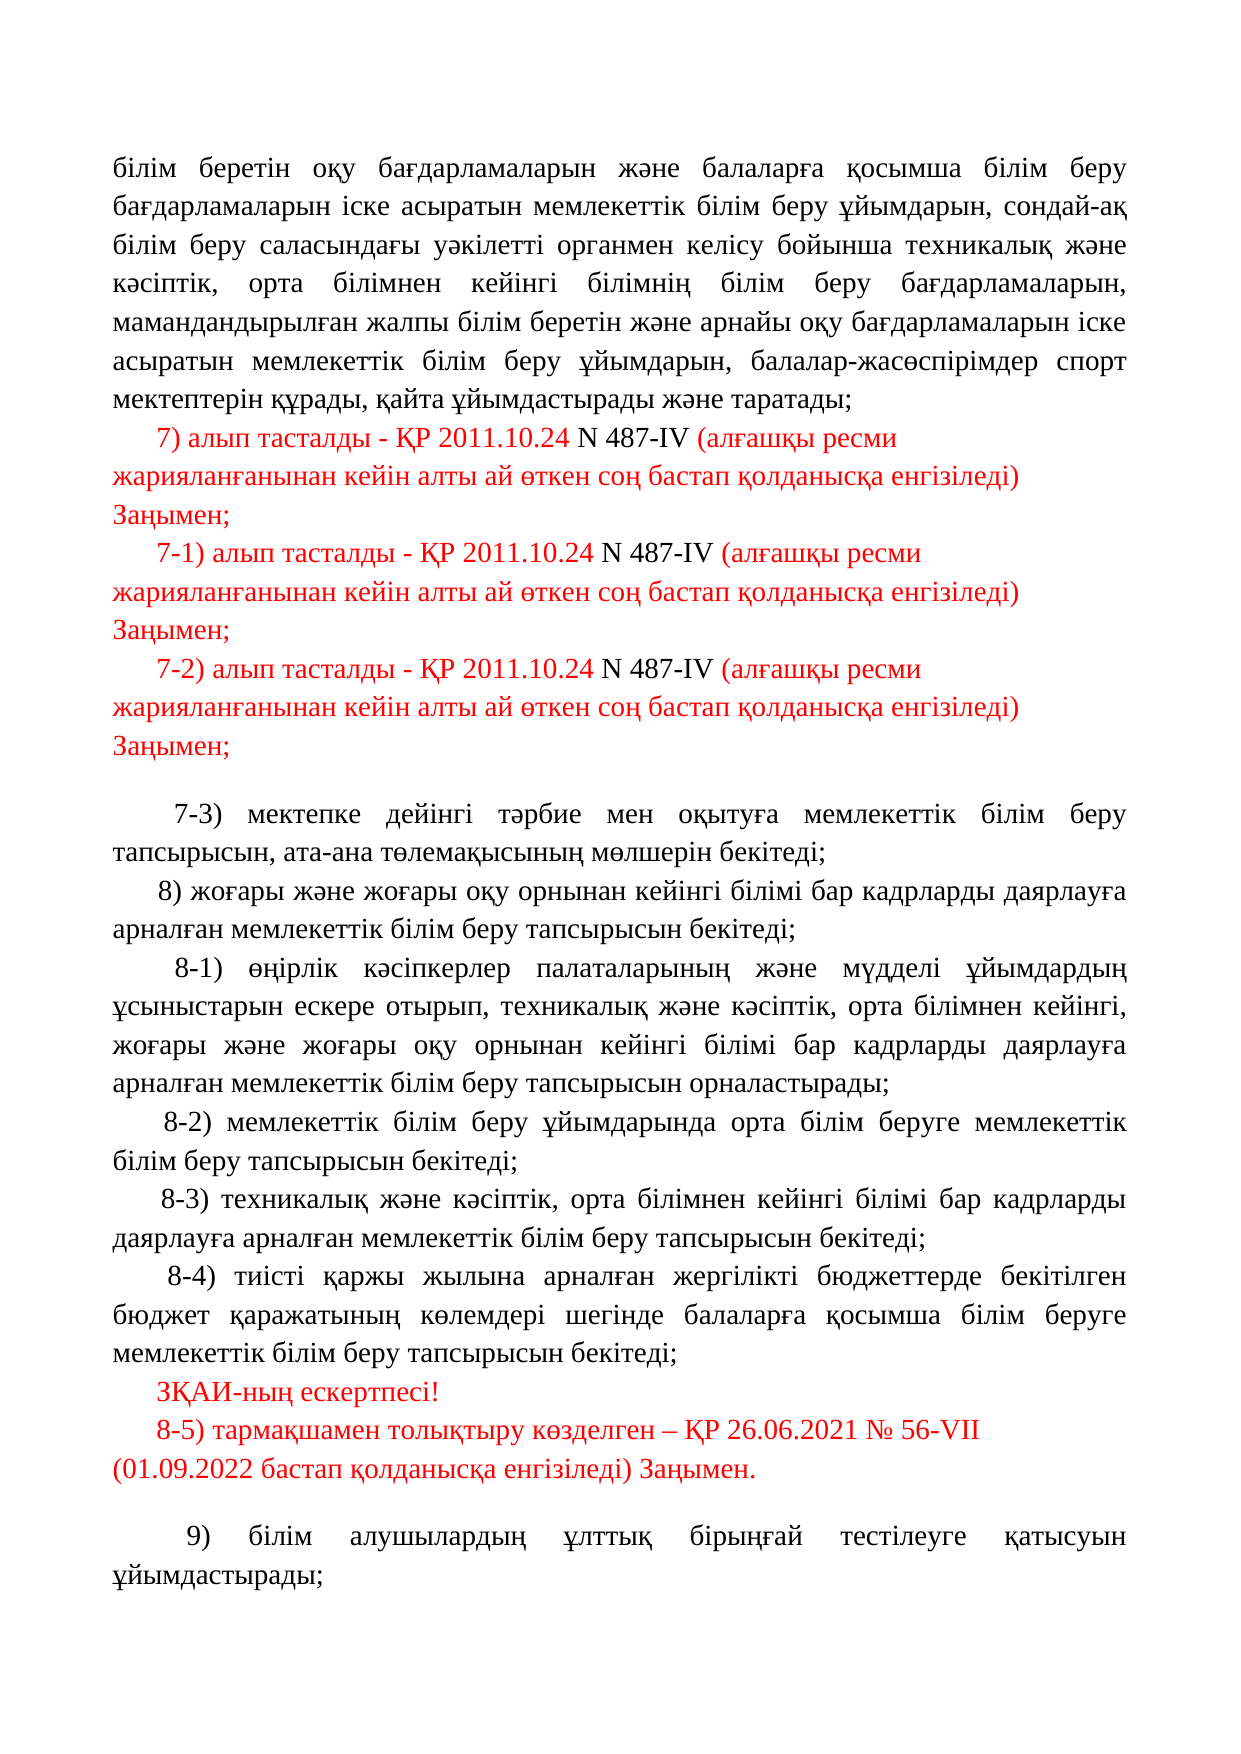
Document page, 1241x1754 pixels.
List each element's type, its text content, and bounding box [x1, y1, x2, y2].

text 9) білім алушылардың ұлттық бірыңғай тестілеуге қатысуын ұйымдастырады; [112, 1518, 1128, 1591]
text 7) алып тасталды - ҚР 2011.10.24 N 487-IV (алғашқы ресми жарияланғанынан кейін алты ай өткен соң бастап қолданысқа енгізіледі) Заңымен; 7-1) алып тасталды - ҚР 2011.10.24 N 487-IV (алғашқы ресми жарияланғанынан кейін алты ай өткен соң бастап қолданысқа енгізіледі) Заңымен; 7-2) алып тасталды - ҚР 2011.10.24 N 487-IV (алғашқы ресми жарияланғанынан кейін алты ай өткен соң бастап қолданысқа енгізіледі) Заңымен; [112, 420, 1128, 792]
text 8-2) мемлекеттік білім беру ұйымдарында орта білім беруге мемлекеттік білім беру тапсырысын бекітеді; [112, 1104, 1128, 1176]
text 8-3) техникалық және кәсіптік, орта білімнен кейінгі білімі бар кадрларды даярлауға арналған мемлекеттік білім беру тапсырысын бекітеді; [112, 1181, 1128, 1253]
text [112, 150, 1128, 415]
text 8-4) тиісті қаржы жылына арналған жергілікті бюджеттерде бекітілген бюджет қаражатының көлемдері шегінде балаларға қосымша білім беруге мемлекеттік білім беру тапсырысын бекітеді; [112, 1258, 1128, 1369]
text 7-3) мектепке дейiнгi тәрбие мен оқытуға мемлекеттiк бiлiм беру тапсырысын, ата-ана төлемақысының мөлшерін бекiтедi; [112, 796, 1128, 868]
text 8) жоғары және жоғары оқу орнынан кейінгі білімі бар кадрларды даярлауға арналған мемлекеттік білім беру тапсырысын бекітеді; [112, 873, 1128, 945]
text ЗҚАИ-ның ескертпесі! 8-5) тармақшамен толықтыру көзделген – ҚР 26.06.2021 № 56-VII (01.09.2022 бастап қолданысқа енгізіледі) Заңымен. [112, 1374, 1128, 1515]
text 8-1) өңірлік кәсіпкерлер палаталарының және мүдделі ұйымдардың ұсыныстарын ескере отырып, техникалық және кәсіптік, орта білімнен кейінгі, жоғары және жоғары оқу орнынан кейінгі білімі бар кадрларды даярлауға арналған мемлекеттік білім беру тапсырысын орналастырады; [112, 950, 1128, 1099]
